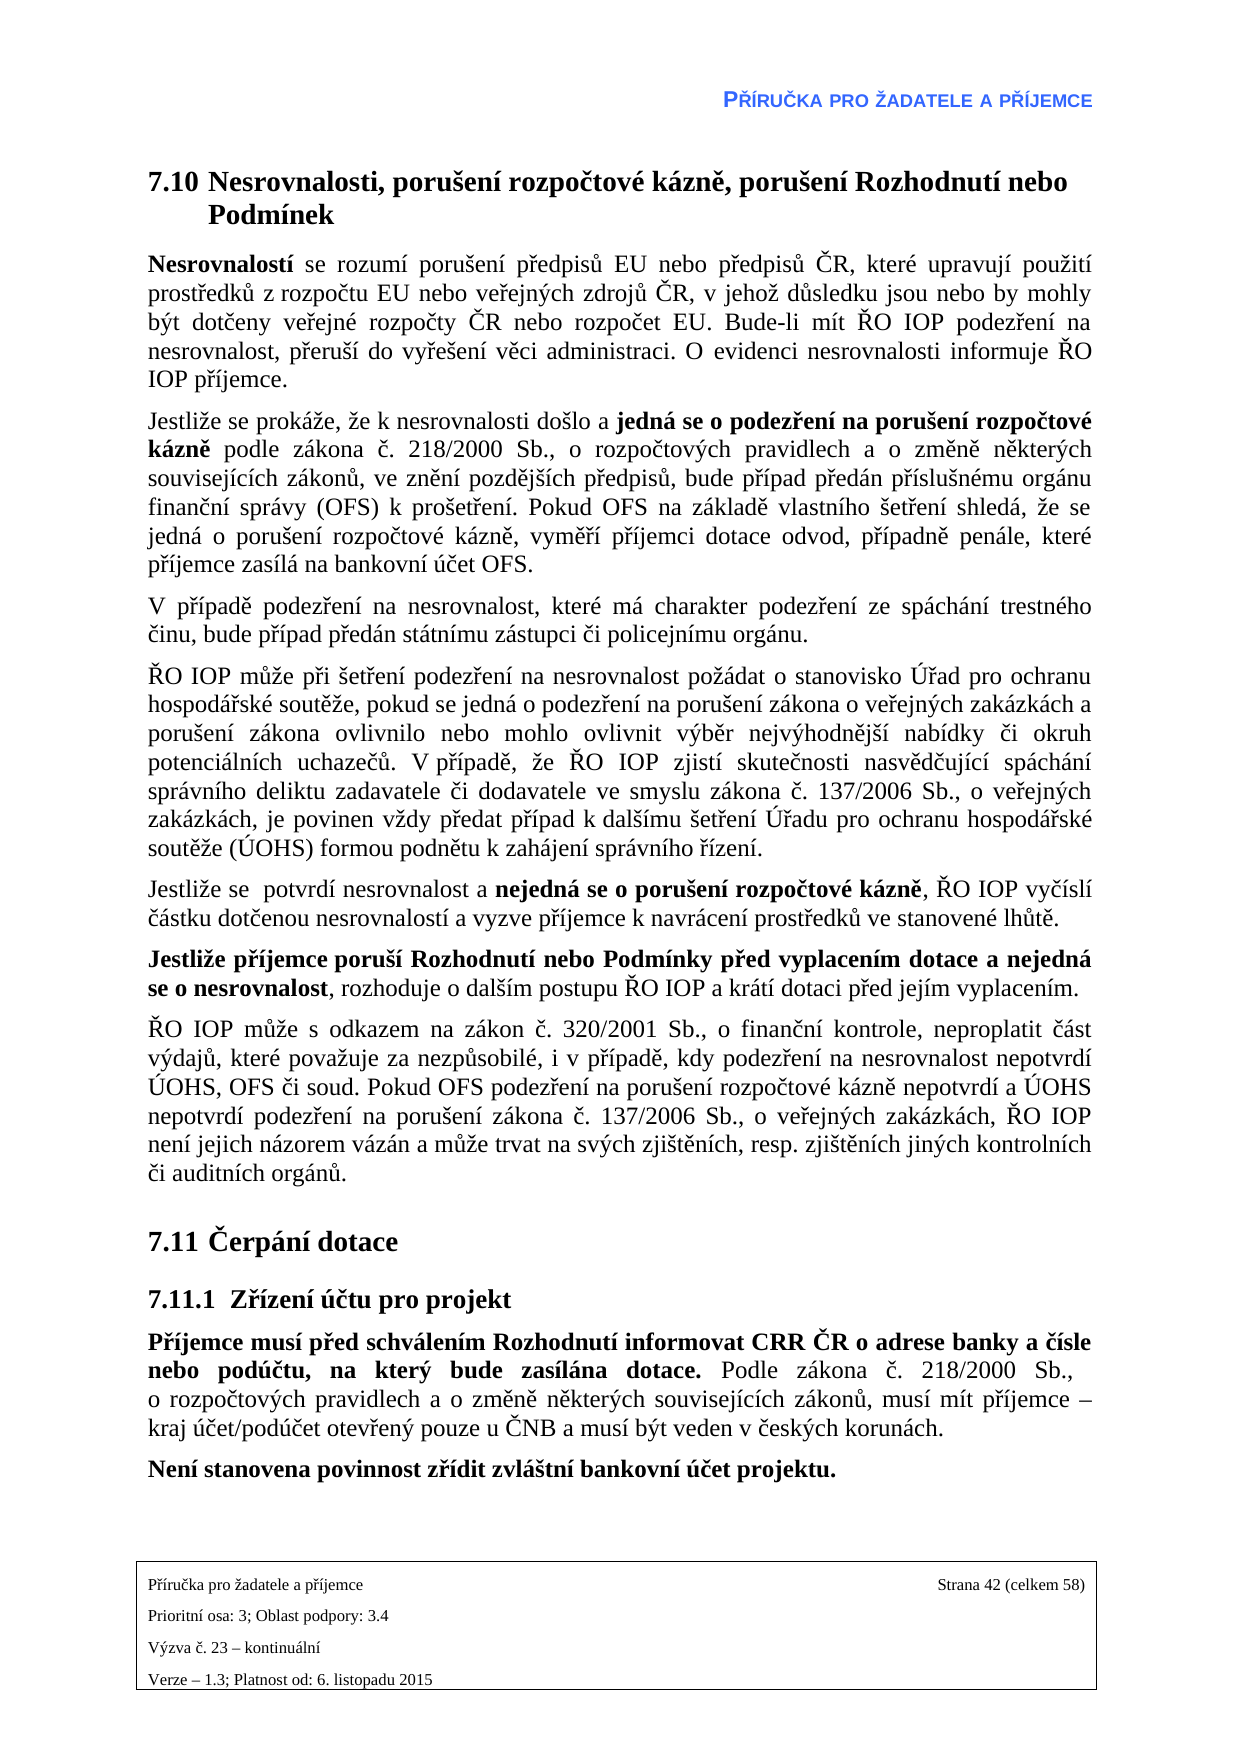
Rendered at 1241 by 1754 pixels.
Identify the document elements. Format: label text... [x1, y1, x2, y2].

subtitle Zřízení účtu pro projekt [148, 1283, 1092, 1314]
text V případě podezření na nesrovnalost, které má charakter podezření ze spáchání trestného činu, bude případ předán státnímu zástupci či policejnímu orgánu. [148, 591, 1092, 648]
text ŘO IOP může s odkazem na zákon č. 320/2001 Sb., o finanční kontrole, neproplatit část výdajů, které považuje za nezpůsobilé, i v případě, kdy podezření na nesrovnalost nepotvrdí ÚOHS, OFS či soud. Pokud OFS podezření na porušení rozpočtové kázně nepotvrdí a ÚOHS nepotvrdí podezření na porušení zákona č. 137/2006 Sb., o veřejných zakázkách, ŘO IOP není jejich názorem vázán a může trvat na svých zjištěních, resp. zjištěních jiných kontrolních či auditních orgánů. [148, 1014, 1092, 1187]
text Jestliže se potvrdí nesrovnalost a nejedná se o porušení rozpočtové kázně, ŘO IOP vyčíslí částku dotčenou nesrovnalostí a vyzve příjemce k navrácení prostředků ve stanovené lhůtě. [148, 874, 1092, 932]
text ŘO IOP může při šetření podezření na nesrovnalost požádat o stanovisko Úřad pro ochranu hospodářské soutěže, pokud se jedná o podezření na porušení zákona o veřejných zakázkách a porušení zákona ovlivnilo nebo mohlo ovlivnit výběr nejvýhodnější nabídky či okruh potenciálních uchazečů. V případě, že ŘO IOP zjistí skutečnosti nasvědčující spáchání správního deliktu zadavatele či dodavatele ve smyslu zákona č. 137/2006 Sb., o veřejných zakázkách, je povinen vždy předat případ k dalšímu šetření Úřadu pro ochranu hospodářské soutěže (ÚOHS) formou podnětu k zahájení správního řízení. [148, 661, 1092, 862]
text Jestliže příjemce poruší Rozhodnutí nebo Podmínky před vyplacením dotace a nejedná se o nesrovnalost, rozhoduje o dalším postupu ŘO IOP a krátí dotaci před jejím vyplacením. [148, 944, 1092, 1002]
text Nesrovnalostí se rozumí porušení předpisů EU nebo předpisů ČR, které upravují použití prostředků z rozpočtu EU nebo veřejných zdrojů ČR, v jehož důsledku jsou nebo by mohly být dotčeny veřejné rozpočty ČR nebo rozpočet EU. Bude-li mít ŘO IOP podezření na nesrovnalost, přeruší do vyřešení věci administraci. O evidenci nesrovnalosti informuje ŘO IOP příjemce. [148, 249, 1092, 393]
subtitle Nesrovnalosti, porušení rozpočtové kázně, porušení Rozhodnutí nebo Podmínek [148, 164, 1092, 231]
text Příjemce musí před schválením Rozhodnutí informovat CRR ČR o adrese banky a čísle nebo podúčtu, na který bude zasílána dotace. Podle zákona č. 218/2000 Sb., o rozpočtových pravidlech a o změně některých souvisejících zákonů, musí mít příjemce – kraj účet/podúčet otevřený pouze u ČNB a musí být veden v českých korunách. [148, 1327, 1092, 1442]
text Není stanovena povinnost zřídit zvláštní bankovní účet projektu. [148, 1454, 1092, 1483]
subtitle Čerpání dotace [148, 1224, 1092, 1258]
text Jestliže se prokáže, že k nesrovnalosti došlo a jedná se o podezření na porušení rozpočtové kázně podle zákona č. 218/2000 Sb., o rozpočtových pravidlech a o změně některých souvisejících zákonů, ve znění pozdějších předpisů, bude případ předán příslušnému orgánu finanční správy (OFS) k prošetření. Pokud OFS na základě vlastního šetření shledá, že se jedná o porušení rozpočtové kázně, vyměří příjemci dotace odvod, případně penále, které příjemce zasílá na bankovní účet OFS. [148, 406, 1092, 578]
